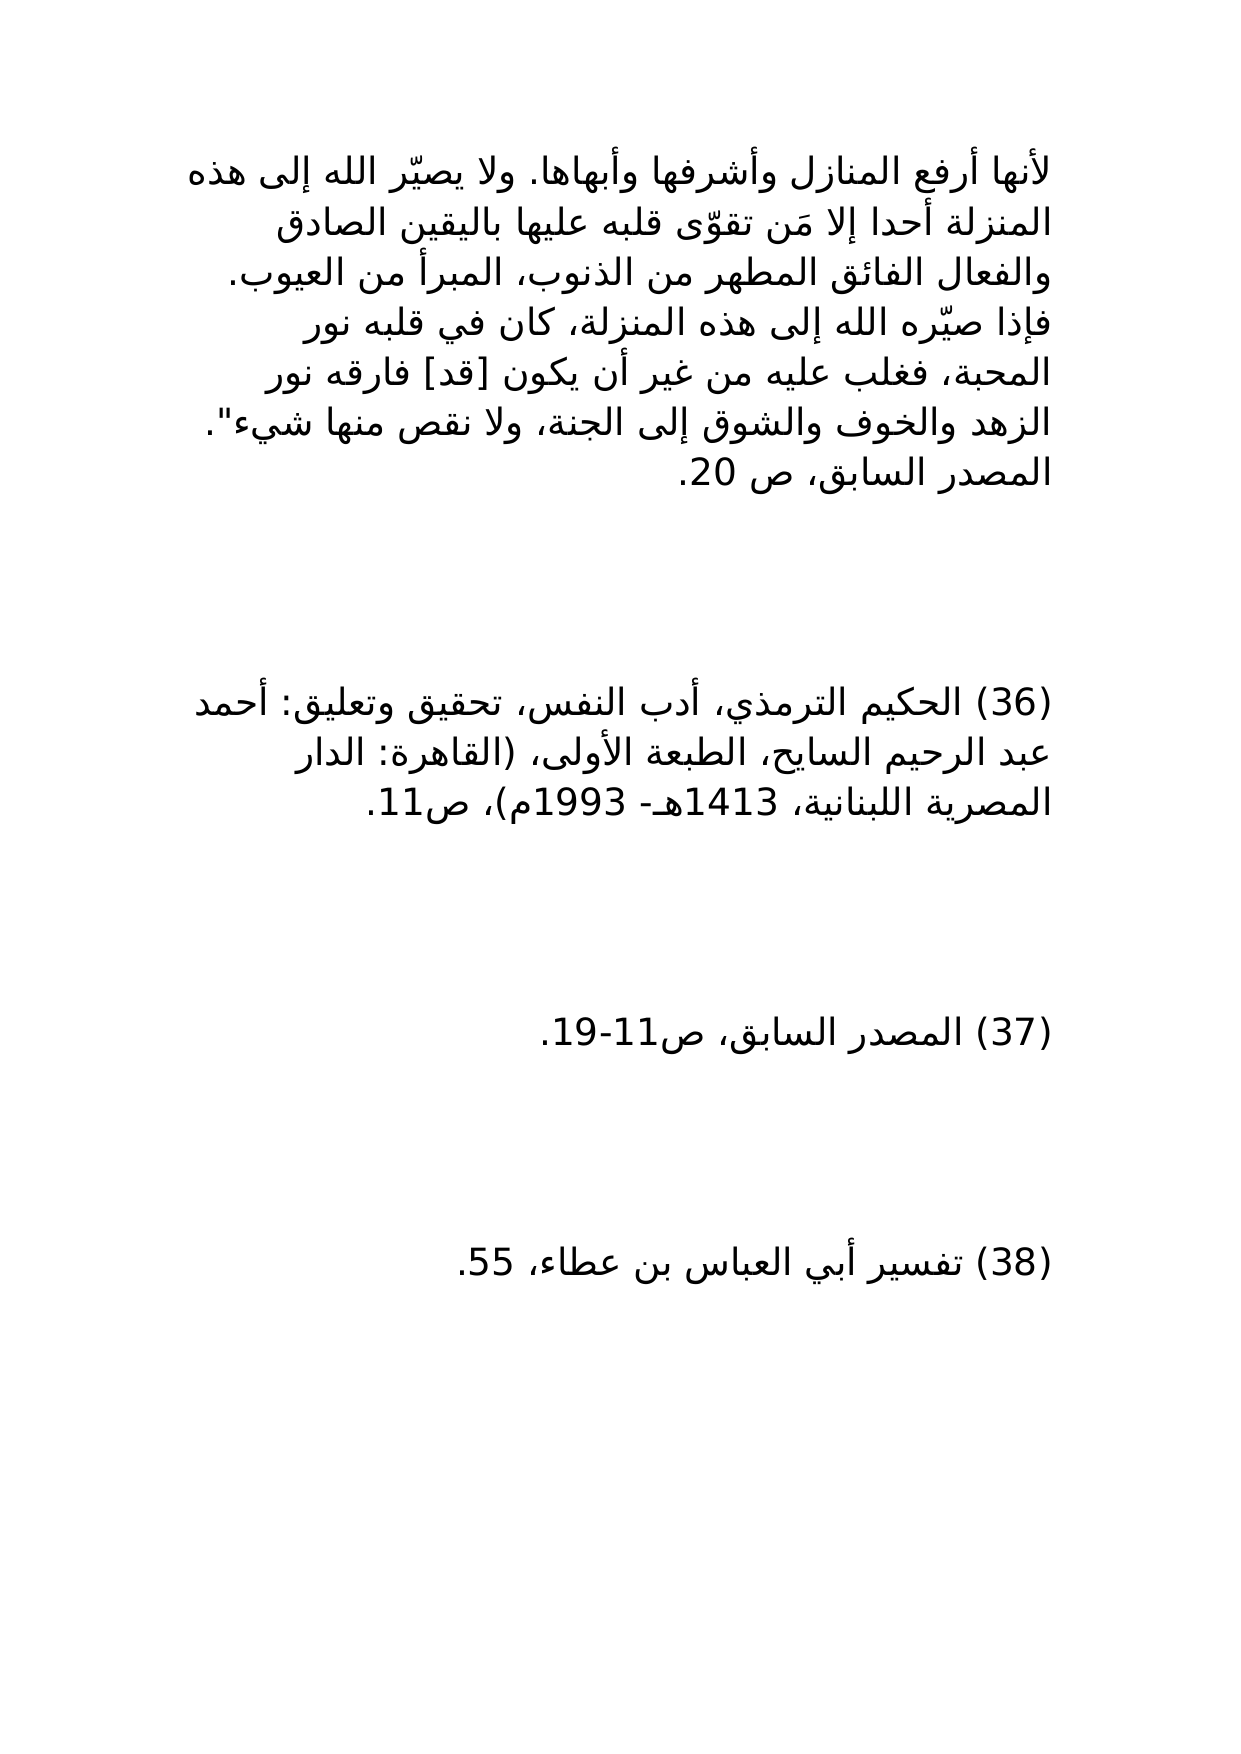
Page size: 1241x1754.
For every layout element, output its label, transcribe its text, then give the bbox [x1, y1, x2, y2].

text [187, 150, 1053, 494]
text (36) الحكيم الترمذي، أدب النفس، تحقيق وتعليق: أحمد عبد الرحيم السايح، الطبعة الأولى، (القاهرة: الدار المصرية اللبنانية، 1413هـ- 1993م)، ص11. [187, 681, 1053, 824]
text (38) تفسير أبي العباس بن عطاء، 55. [187, 1241, 1053, 1284]
text (37) المصدر السابق، ص11-19. [187, 1011, 1053, 1054]
